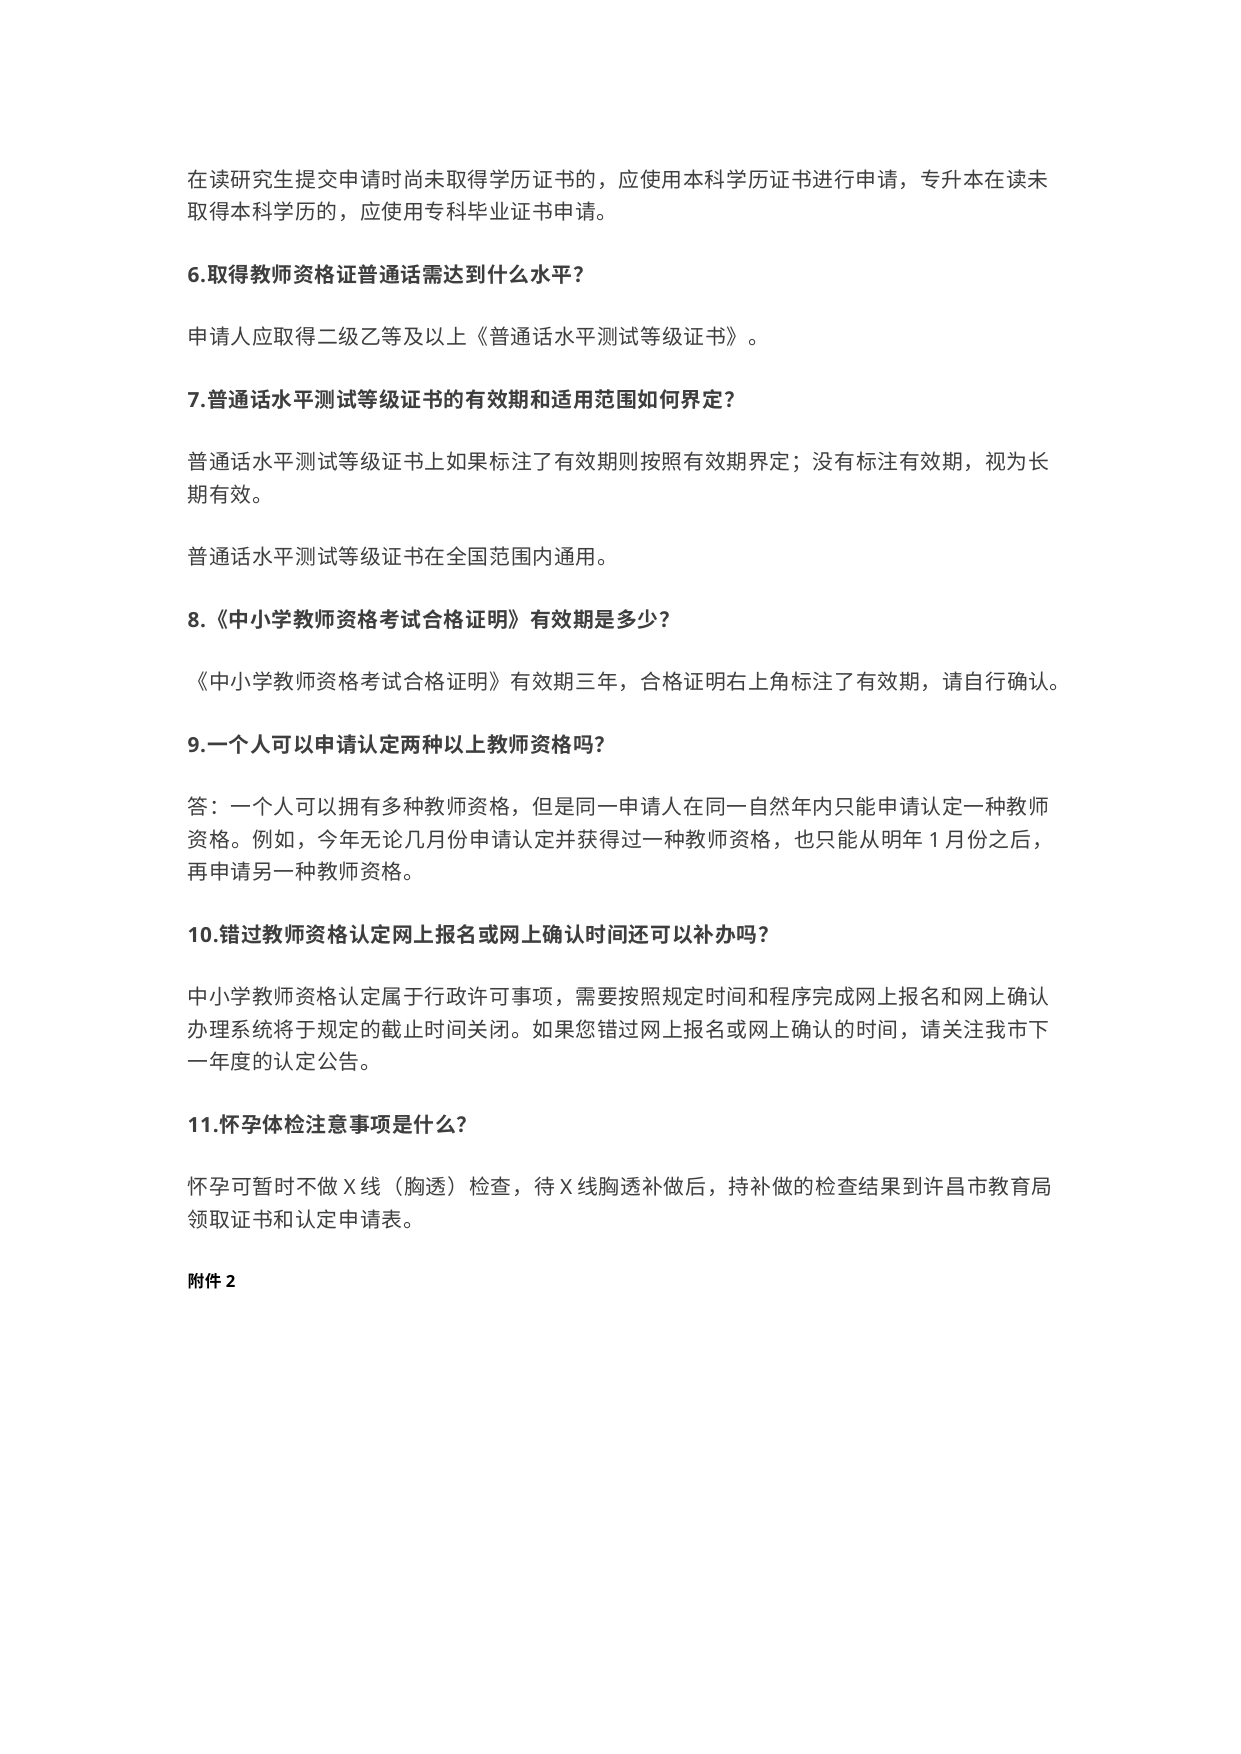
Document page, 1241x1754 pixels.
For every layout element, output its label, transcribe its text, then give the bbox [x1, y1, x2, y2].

text 普通话水平测试等级证书上如果标注了有效期则按照有效期界定；没有标注有效期，视为长期有效。 [187, 444, 1053, 509]
text 中小学教师资格认定属于行政许可事项，需要按照规定时间和程序完成网上报名和网上确认，办理系统将于规定的截止时间关闭。如果您错过网上报名或网上确认的时间，请关注我市下一年度的认定公告。 [187, 979, 1053, 1077]
text 普通话水平测试等级证书在全国范围内通用。 [187, 539, 1053, 572]
text 答：一个人可以拥有多种教师资格，但是同一申请人在同一自然年内只能申请认定一种教师资格。例如，今年无论几月份申请认定并获得过一种教师资格，也只能从明年1月份之后，再申请另一种教师资格。 [187, 789, 1053, 887]
text 怀孕可暂时不做X线（胸透）检查，待X线胸透补做后，持补做的检查结果到许昌市教育局领取证书和认定申请表。 [187, 1169, 1053, 1234]
text 10.错过教师资格认定网上报名或网上确认时间还可以补办吗？ [187, 917, 1053, 949]
text 11.怀孕体检注意事项是什么？ [187, 1107, 1053, 1139]
text 7.普通话水平测试等级证书的有效期和适用范围如何界定？ [187, 382, 1053, 414]
text 9.一个人可以申请认定两种以上教师资格吗？ [187, 727, 1053, 759]
text 申请人应取得二级乙等及以上《普通话水平测试等级证书》。 [187, 319, 1053, 352]
text 6.取得教师资格证普通话需达到什么水平？ [187, 257, 1053, 289]
text 8.《中小学教师资格考试合格证明》有效期是多少？ [187, 602, 1053, 634]
text 附件2 [187, 1264, 1053, 1297]
text 在读研究生提交申请时尚未取得学历证书的，应使用本科学历证书进行申请，专升本在读未取得本科学历的，应使用专科毕业证书申请。 [187, 162, 1053, 227]
